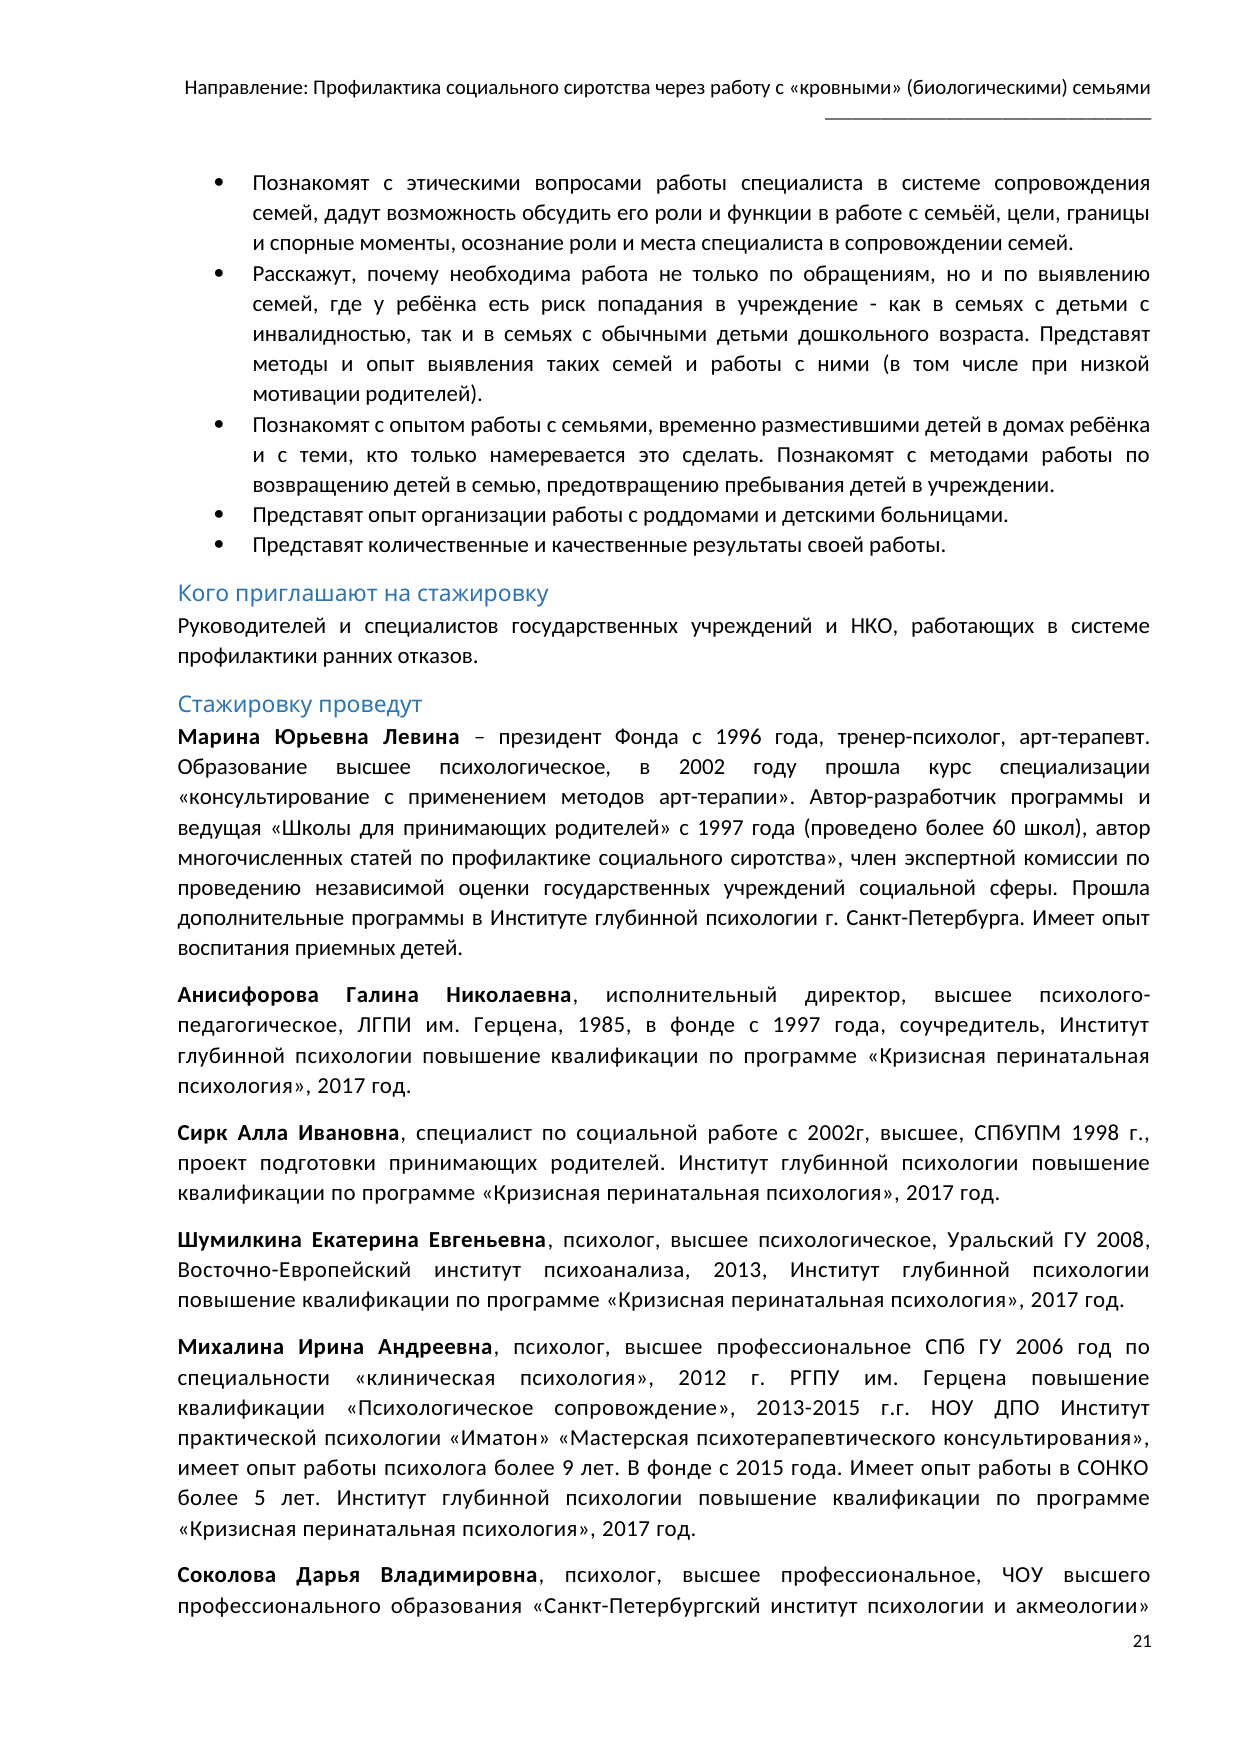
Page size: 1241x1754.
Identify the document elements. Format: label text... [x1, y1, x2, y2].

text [177, 1561, 1152, 1619]
subtitle Стажировку проведут [177, 688, 1152, 719]
list Расскажут, почему необходима работа не только по обращениям, но и по выявлению семей, где у ребёнка есть риск попадания в учреждение - как в семьях с детьми с инвалидностью, так и в семьях с обычными детьми дошкольного возраста. Представят методы и опыт выявления таких семей и работы с ними (в том числе при низкой мотивации родителей). [215, 259, 1152, 407]
text Марина Юрьевна Левина – президент Фонда с 1996 года, тренер-психолог, арт-терапевт. Образование высшее психологическое, в 2002 году прошла курс специализации «консультирование с применением методов арт-терапии». Автор-разработчик программы и ведущая «Школы для принимающих родителей» с 1997 года (проведено более 60 школ), автор многочисленных статей по профилактике социального сиротства», член экспертной комиссии по проведению независимой оценки государственных учреждений социальной сферы. Прошла дополнительные программы в Институте глубинной психологии г. Санкт-Петербурга. Имеет опыт воспитания приемных детей. [177, 722, 1152, 961]
list Представят опыт организации работы с роддомами и детскими больницами. [215, 500, 1152, 528]
list Представят количественные и качественные результаты своей работы. [215, 531, 1152, 558]
list Познакомят с этическими вопросами работы специалиста в системе сопровождения семей, дадут возможность обсудить его роли и функции в работе с семьёй, цели, границы и спорные моменты, осознание роли и места специалиста в сопровождении семей. [215, 168, 1152, 256]
text Руководителей и специалистов государственных учреждений и НКО, работающих в системе профилактики ранних отказов. [177, 611, 1152, 669]
text Шумилкина Екатерина Евгеньевна, психолог, высшее психологическое, Уральский ГУ 2008, Восточно-Европейский институт психоанализа, 2013, Институт глубинной психологии повышение квалификации по программе «Кризисная перинатальная психология», 2017 год. [177, 1225, 1152, 1313]
text Сирк Алла Ивановна, специалист по социальной работе с 2002г, высшее, СПбУПМ ., проект подготовки принимающих родителей. Институт глубинной психологии повышение квалификации по программе «Кризисная перинатальная психология», 2017 год. [177, 1118, 1152, 1206]
text Михалина Ирина Андреевна, психолог, высшее профессиональное СПб ГУ 2006 год по специальности «клиническая психология», 2012 г. РГПУ им. Герцена повышение квалификации «Психологическое сопровождение», 2013-2015 г.г. НОУ ДПО Институт практической психологии «Иматон» «Мастерская психотерапевтического консультирования», имеет опыт работы психолога более 9 лет. В фонде с 2015 года. Имеет опыт работы в СОНКО более 5 лет. Институт глубинной психологии повышение квалификации по программе «Кризисная перинатальная психология», 2017 год. [177, 1332, 1152, 1542]
text Анисифорова Галина Николаевна, исполнительный директор, высшее психолого-педагогическое, ЛГПИ им. Герцена, 1985, в фонде с 1997 года, соучредитель, Институт глубинной психологии повышение квалификации по программе «Кризисная перинатальная психология», 2017 год. [177, 980, 1152, 1099]
list Познакомят с опытом работы с семьями, временно разместившими детей в домах ребёнка и с теми, кто только намеревается это сделать. Познакомят с методами работы по возвращению детей в семью, предотвращению пребывания детей в учреждении. [215, 410, 1152, 498]
subtitle Кого приглашают на стажировку [177, 577, 1152, 609]
